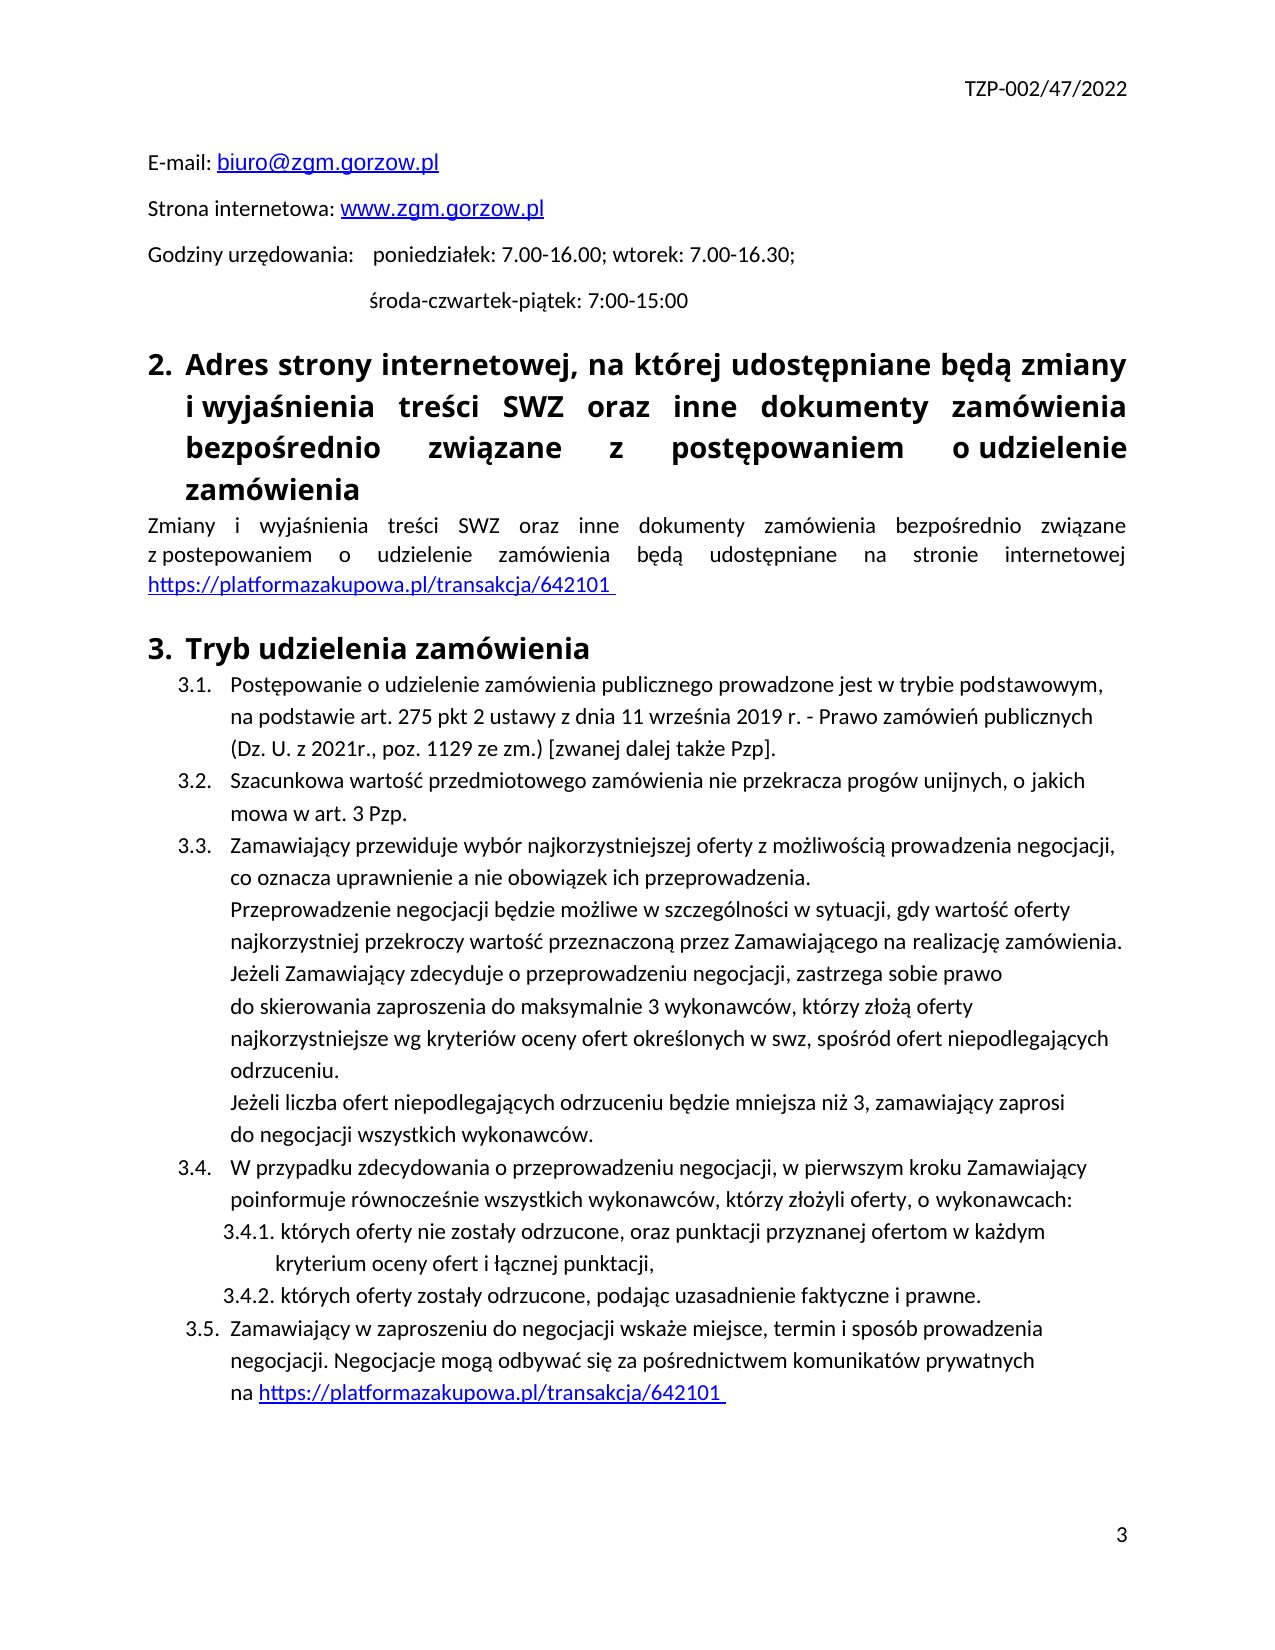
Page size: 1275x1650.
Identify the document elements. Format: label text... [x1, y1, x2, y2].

text E-mail: biuro@zgm.gorzow.pl [148, 148, 1127, 176]
list Jeżeli Zamawiający zdecyduje o przeprowadzeniu negocjacji, zastrzega sobie prawo do skierowania zaproszenia do maksymalnie 3 wykonawców, którzy złożą oferty najkorzystniejsze wg kryteriów oceny ofert określonych w swz, spośród ofert niepodlegających odrzuceniu. [230, 959, 1127, 1084]
text Zmiany i wyjaśnienia treści SWZ oraz inne dokumenty zamówienia bezpośrednio związane z postepowaniem o udzielenie zamówienia będą udostępniane na stronie internetowej https://platformazakupowa.pl/transakcja/642101 [148, 511, 1127, 598]
list których oferty zostały odrzucone, podając uzasadnienie faktyczne i prawne. [223, 1281, 1127, 1309]
list Zamawiający w zaproszeniu do negocjacji wskaże miejsce, termin i sposób prowadzenia negocjacji. Negocjacje mogą odbywać się za pośrednictwem komunikatów prywatnych na https://platformazakupowa.pl/transakcja/642101 [185, 1314, 1127, 1406]
list Szacunkowa wartość przedmiotowego zamówienia nie przekracza progów unijnych, o jakich mowa w art. 3 Pzp. [177, 766, 1127, 827]
list Przeprowadzenie negocjacji będzie możliwe w szczególności w sytuacji, gdy wartość oferty najkorzystniej przekroczy wartość przeznaczoną przez Zamawiającego na realizację zamówienia. [230, 895, 1127, 955]
subtitle Adres strony internetowej, na której udostępniane będą zmiany i wyjaśnienia treści SWZ oraz inne dokumenty zamówienia bezpośrednio związane z postępowaniem o udzielenie zamówienia [148, 344, 1127, 509]
list Zamawiający przewiduje wybór najkorzystniejszej oferty z możliwością prowadzenia negocjacji, co oznacza uprawnienie a nie obowiązek ich przeprowadzenia. [177, 831, 1127, 891]
list których oferty nie zostały odrzucone, oraz punktacji przyznanej ofertom w każdym kryterium oceny ofert i łącznej punktacji, [223, 1217, 1127, 1277]
text środa-czwartek-piątek: 7:00-15:00 [369, 286, 1127, 314]
text Godziny urzędowania: poniedziałek: 7.00-16.00; wtorek: 7.00-16.30; [148, 240, 1127, 268]
list W przypadku zdecydowania o przeprowadzeniu negocjacji, w pierwszym kroku Zamawiający poinformuje równocześnie wszystkich wykonawców, którzy złożyli oferty, o wykonawcach: [177, 1153, 1127, 1213]
list Postępowanie o udzielenie zamówienia publicznego prowadzone jest w trybie podstawowym, na podstawie art. 275 pkt 2 ustawy z dnia 11 września 2019 r. - Prawo zamówień publicznych (Dz. U. z 2021r., poz. 1129 ze zm.) [zwanej dalej także Pzp]. [177, 670, 1127, 762]
text Strona internetowa: www.zgm.gorzow.pl [148, 194, 1127, 222]
subtitle Tryb udzielenia zamówienia [148, 628, 1127, 668]
list Jeżeli liczba ofert niepodlegających odrzuceniu będzie mniejsza niż 3, zamawiający zaprosi do negocjacji wszystkich wykonawców. [230, 1088, 1127, 1148]
